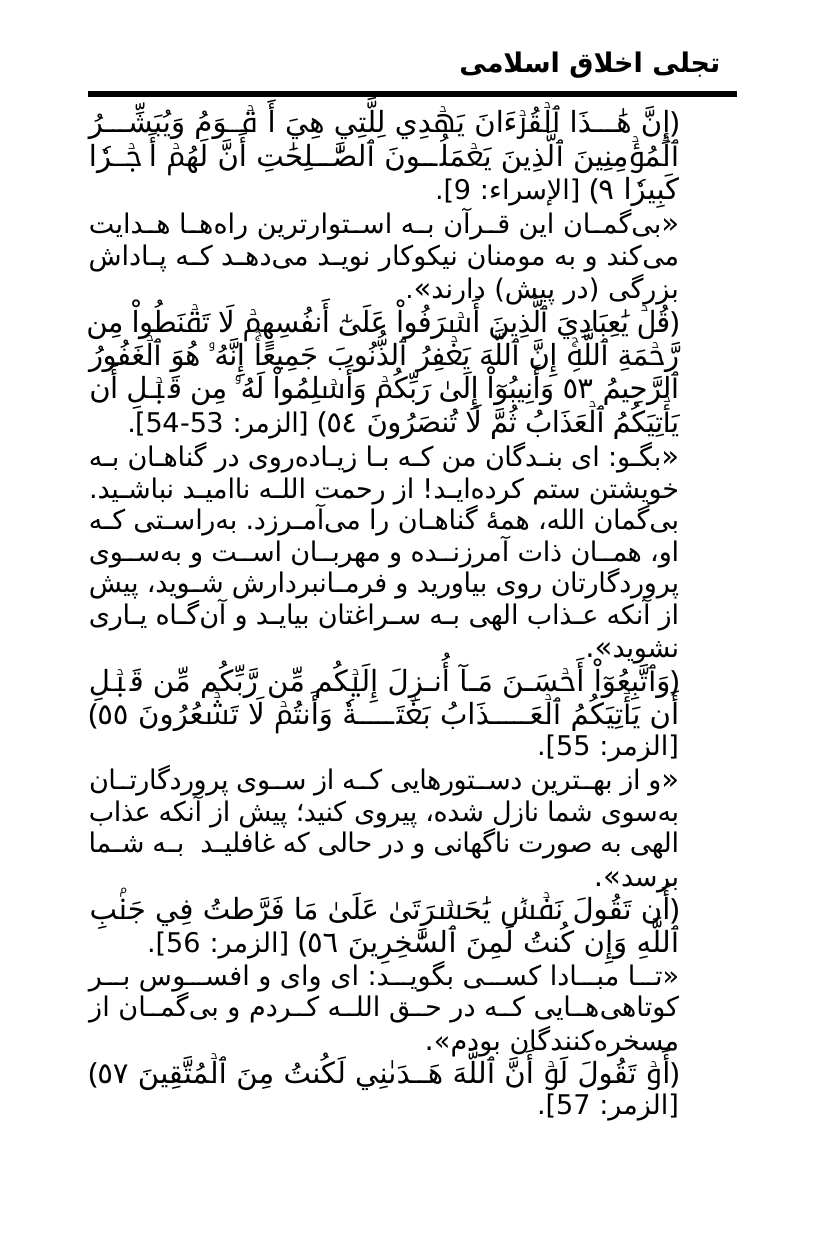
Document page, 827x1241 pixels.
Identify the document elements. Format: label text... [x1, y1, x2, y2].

text «بگو: ای بندگان من که با زیاده‌روی در گناهان به خویشتن ستم کرده‌اید! از رحمت الله ناامید نباشید. بی‌گمان الله، همۀ گناهان را می‌آمرزد. به‌راستی که او، همان ذات آمرزنده و مهربان است و به‌سوی پروردگارتان روی بیاورید و فرمانبردارش شوید، پیش از آنکه عذاب الهی به سراغتان بیاید و آن‌گاه یاری نشوید». [89, 439, 679, 665]
text «تا مبادا کسی بگوید: ای وای و افسوس بر کوتاهی‌هایی که در حق الله کردم و بی‌گمان از مسخره‌کنندگان بودم». [89, 960, 679, 1057]
text ﴿إِنَّ هَٰذَا ٱلۡقُرۡءَانَ يَهۡدِي لِلَّتِي هِيَ أَقۡوَمُ وَيُبَشِّرُ ٱلۡمُؤۡمِنِينَ ٱلَّذِينَ يَعۡمَلُونَ ٱلصَّٰلِحَٰتِ أَنَّ لَهُمۡ أَجۡرٗا كَبِيرٗا ٩﴾ [الإسراء: 9]. [89, 106, 679, 206]
text ﴿أَن تَقُولَ نَفۡسٞ يَٰحَسۡرَتَىٰ عَلَىٰ مَا فَرَّطتُ فِي جَنۢبِ ٱللَّهِ وَإِن كُنتُ لَمِنَ ٱلسَّٰخِرِينَ ٥٦﴾ [الزمر: 56]. [89, 893, 679, 960]
text «بی‌گمان این قرآن به استوارترین راه‌ها هدایت می‌کند و به مومنان نیکوکار نوید می‌دهد که پاداش بزرگی (در پیش) دارند». [89, 206, 679, 306]
text ﴿وَٱتَّبِعُوٓاْ أَحۡسَنَ مَآ أُنزِلَ إِلَيۡكُم مِّن رَّبِّكُم مِّن قَبۡلِ أَن يَأۡتِيَكُمُ ٱلۡعَذَابُ بَغۡتَةٗ وَأَنتُمۡ لَا تَشۡعُرُونَ ٥٥﴾ [الزمر: 55]. [89, 665, 679, 762]
text ﴿أَوۡ تَقُولَ لَوۡ أَنَّ ٱللَّهَ هَدَىٰنِي لَكُنتُ مِنَ ٱلۡمُتَّقِينَ ٥٧﴾ [الزمر: 57]. [89, 1057, 679, 1121]
text ﴿قُلۡ يَٰعِبَادِيَ ٱلَّذِينَ أَسۡرَفُواْ عَلَىٰٓ أَنفُسِهِمۡ لَا تَقۡنَطُواْ مِن رَّحۡمَةِ ٱللَّهِۚ إِنَّ ٱللَّهَ يَغۡفِرُ ٱلذُّنُوبَ جَمِيعًاۚ إِنَّهُۥ هُوَ ٱلۡغَفُورُ ٱلرَّحِيمُ ٥٣ وَأَنِيبُوٓاْ إِلَىٰ رَبِّكُمۡ وَأَسۡلِمُواْ لَهُۥ مِن قَبۡلِ أَن يَأۡتِيَكُمُ ٱلۡعَذَابُ ثُمَّ لَا تُنصَرُونَ ٥٤﴾ [الزمر: 53-54]. [89, 306, 679, 439]
text «و از بهترین دستورهایی که از سوی پروردگارتان به‌سوی شما نازل شده، پیروی کنید؛ پیش از آنکه عذاب الهی به صورت ناگهانی و در حالی که غافلید به شما برسد». [89, 762, 679, 893]
